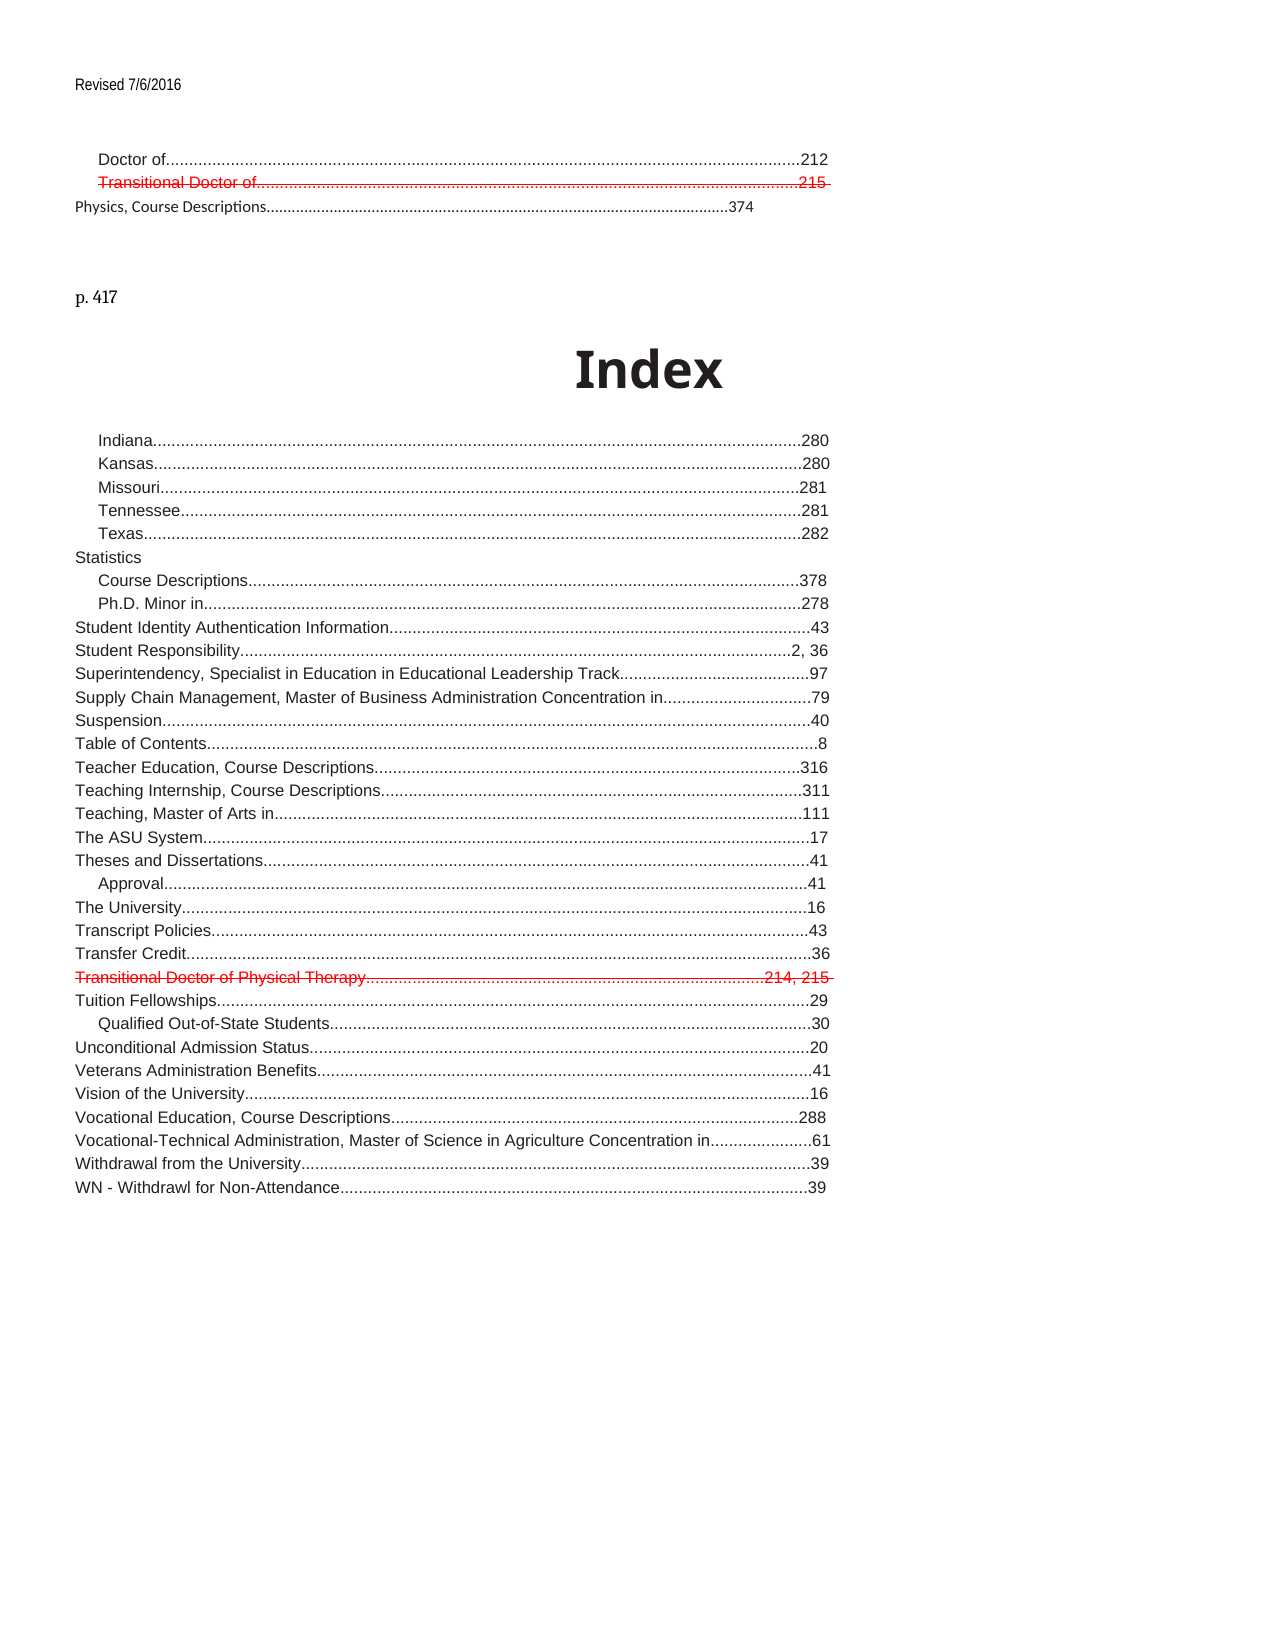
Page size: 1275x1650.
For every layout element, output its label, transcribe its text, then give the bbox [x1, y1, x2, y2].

text Transfer Credit.......................................................................................................................................36 [75, 944, 1200, 963]
text Tennessee......................................................................................................................................281 [98, 501, 1200, 520]
text Supply Chain Management, Master of Business Administration Concentration in................................79 [75, 687, 1200, 707]
text Transcript Policies.................................................................................................................................43 [75, 921, 1200, 940]
text Index [98, 332, 1200, 403]
text Unconditional Admission Status............................................................................................................20 [75, 1037, 1200, 1057]
text Student Identity Authentication Information...........................................................................................43 [75, 617, 1200, 637]
text Texas..............................................................................................................................................282 [98, 524, 1200, 543]
text The University.......................................................................................................................................16 [75, 897, 1200, 917]
text Teaching Internship, Course Descriptions...........................................................................................311 [75, 781, 1200, 800]
text Indiana............................................................................................................................................280 [98, 431, 1200, 450]
text Physics, Course Descriptions..............................................................................................................374 [75, 197, 1200, 217]
text Teacher Education, Course Descriptions............................................................................................316 [75, 757, 1200, 777]
text Tuition Fellowships................................................................................................................................29 [75, 991, 1200, 1010]
text Vision of the University..........................................................................................................................16 [75, 1084, 1200, 1103]
text Veterans Administration Benefits...........................................................................................................41 [75, 1061, 1200, 1080]
text Doctor of.........................................................................................................................................212 [98, 150, 1200, 169]
text Kansas............................................................................................................................................280 [98, 454, 1200, 473]
text p. 417 [75, 287, 1200, 308]
text Superintendency, Specialist in Education in Educational Leadership Track.........................................97 [75, 664, 1200, 683]
text Transitional Doctor of Physical Therapy......................................................................................214, 215 [75, 967, 1200, 987]
text Transitional Doctor of.....................................................................................................................215 [98, 173, 1200, 192]
text Table of Contents....................................................................................................................................8 [75, 734, 1200, 753]
text The ASU System...................................................................................................................................17 [75, 827, 1200, 847]
text Vocational Education, Course Descriptions........................................................................................288 [75, 1107, 1200, 1127]
text Ph.D. Minor in.................................................................................................................................278 [98, 594, 1200, 613]
text Approval...........................................................................................................................................41 [98, 874, 1200, 893]
text Course Descriptions.......................................................................................................................378 [98, 571, 1200, 590]
text Missouri..........................................................................................................................................281 [98, 477, 1200, 497]
text Vocational-Technical Administration, Master of Science in Agriculture Concentration in......................61 [75, 1131, 1200, 1150]
text WN - Withdrawl for Non-Attendance.....................................................................................................39 [75, 1177, 1200, 1197]
text Student Responsibility.......................................................................................................................2, 36 [75, 641, 1200, 660]
text Statistics [75, 547, 1200, 567]
text Teaching, Master of Arts in..................................................................................................................111 [75, 804, 1200, 823]
text Qualified Out-of-State Students........................................................................................................30 [98, 1014, 1200, 1033]
text Withdrawal from the University..............................................................................................................39 [75, 1154, 1200, 1173]
text Theses and Dissertations......................................................................................................................41 [75, 851, 1200, 870]
text Suspension............................................................................................................................................40 [75, 711, 1200, 730]
